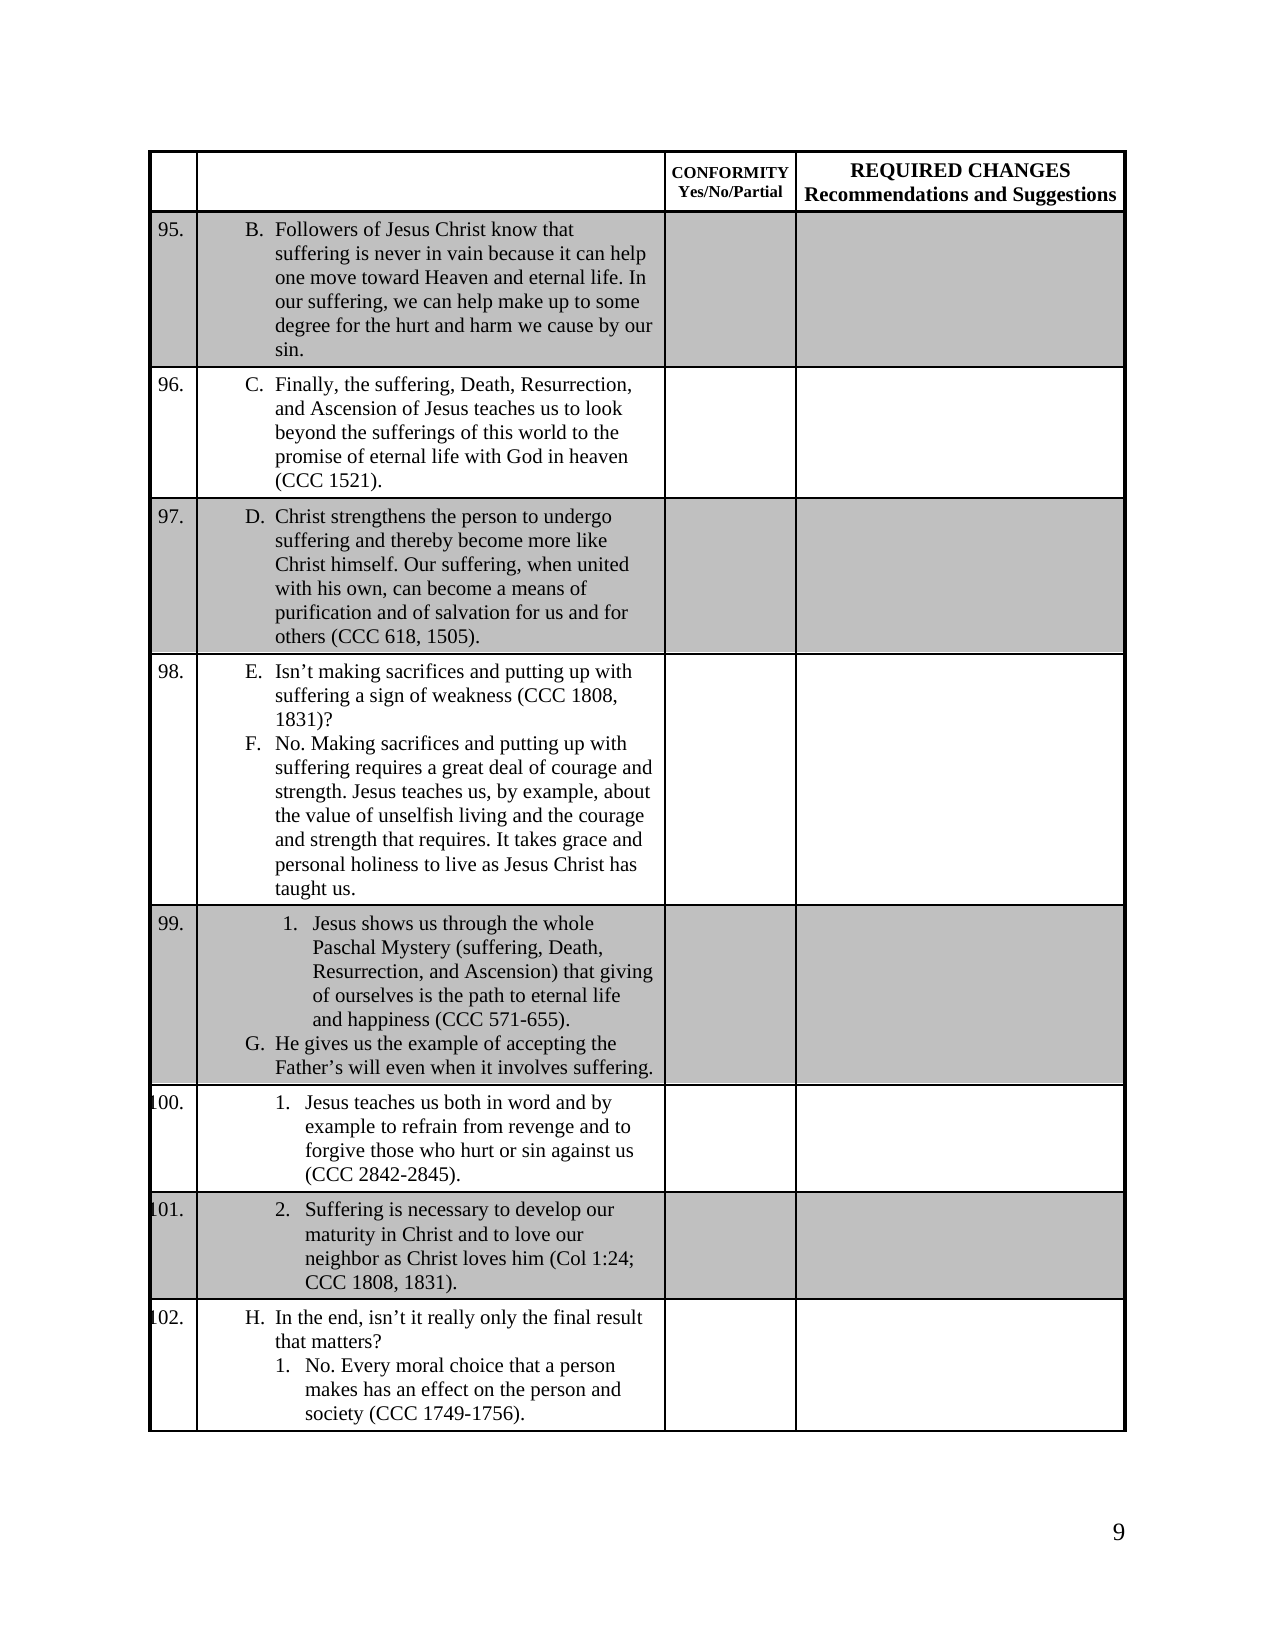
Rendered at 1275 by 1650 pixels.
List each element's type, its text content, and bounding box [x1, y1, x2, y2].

table_cell [797, 213, 1123, 366]
table_cell [152, 1300, 196, 1429]
table_header REQUIRED CHANGES Recommendations and Suggestions [797, 153, 1123, 210]
table_cell [666, 1086, 795, 1191]
table_cell [666, 1193, 795, 1298]
table_header [152, 153, 196, 210]
table_header CONFORMITY Yes/No/Partial [666, 153, 795, 210]
table_cell [797, 368, 1123, 497]
table_cell [666, 655, 795, 904]
table_cell [152, 213, 196, 366]
table_cell Isn’t making sacrifices and putting up with suffering a sign of weakness (CCC 1808, 1831)? No. Making sacrifices and putting up with suffering requires a great deal of courage and strength. Jesus teaches us, by example, about the value of unselfish living and the courage and strength that requires. It takes grace and personal holiness to live as Jesus Christ has taught us. [198, 655, 664, 904]
table_cell [797, 1300, 1123, 1429]
table_cell [797, 906, 1123, 1083]
table_cell [152, 1086, 196, 1191]
table_cell [666, 499, 795, 652]
table_cell Christ strengthens the person to undergo suffering and thereby become more like Christ himself. Our suffering, when united with his own, can become a means of purification and of salvation for us and for others (CCC 618, 1505). [198, 499, 664, 652]
table_cell [666, 213, 795, 366]
table_cell Jesus shows us through the whole Paschal Mystery (suffering, Death, Resurrection, and Ascension) that giving of ourselves is the path to eternal life and happiness (CCC 571-655). He gives us the example of accepting the Father’s will even when it involves suffering. [198, 906, 664, 1083]
table_cell Jesus teaches us both in word and by example to refrain from revenge and to forgive those who hurt or sin against us (CCC 2842-2845). [198, 1086, 664, 1191]
table_cell [152, 368, 196, 497]
table_cell [797, 655, 1123, 904]
table_cell [797, 1086, 1123, 1191]
table_cell Suffering is necessary to develop our maturity in Christ and to love our neighbor as Christ loves him (Col 1:24; CCC 1808, 1831). [198, 1193, 664, 1298]
table_cell [666, 1300, 795, 1429]
table_cell [666, 368, 795, 497]
table_cell [152, 655, 196, 904]
table_cell [797, 1193, 1123, 1298]
table_header [198, 153, 664, 210]
table_cell [152, 906, 196, 1083]
table_cell [797, 499, 1123, 652]
table_cell Finally, the suffering, Death, Resurrection, and Ascension of Jesus teaches us to look beyond the sufferings of this world to the promise of eternal life with God in heaven (CCC 1521). [198, 368, 664, 497]
table_cell [152, 499, 196, 652]
table_cell [666, 906, 795, 1083]
table_cell In the end, isn’t it really only the final result that matters? No. Every moral choice that a person makes has an effect on the person and society (CCC 1749-1756). [198, 1300, 664, 1429]
table_cell Followers of Jesus Christ know that suffering is never in vain because it can help one move toward Heaven and eternal life. In our suffering, we can help make up to some degree for the hurt and harm we cause by our sin. [198, 213, 664, 366]
table_cell [152, 1193, 196, 1298]
